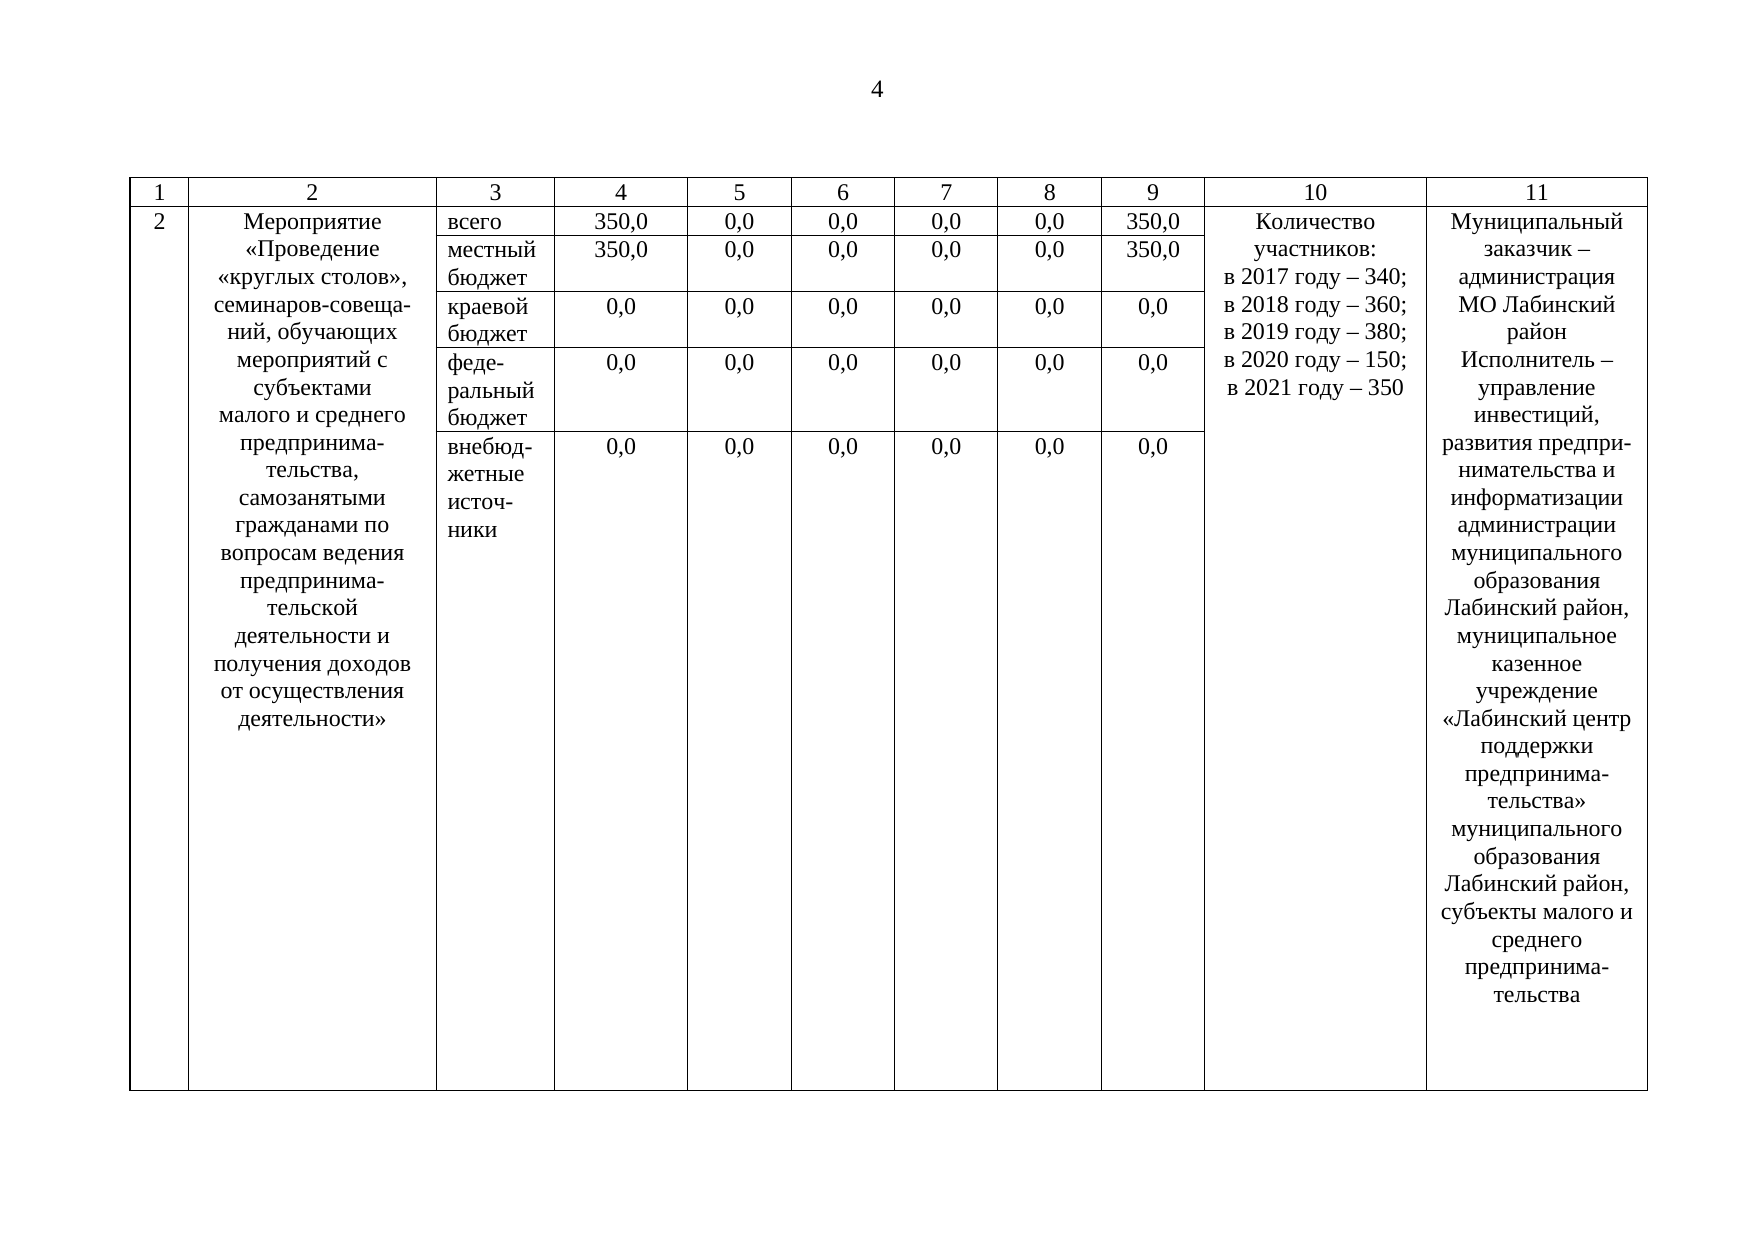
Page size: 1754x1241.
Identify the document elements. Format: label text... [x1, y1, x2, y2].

table_cell внебюд-жетные источ-ники [437, 432, 554, 1090]
table_cell Мероприятие «Проведение «круглых столов», семинаров-совеща-ний, обучающих мероприятий с субъектами малого и среднего предпринима-тельства, самозанятыми гражданами по вопросам ведения предпринима- тельской деятельности и получения доходов от осуществления деятельности» [189, 207, 436, 1090]
table_cell местный бюджет [437, 236, 554, 291]
table_cell феде-ральный бюджет [437, 348, 554, 431]
table_cell 0,0 [998, 207, 1101, 234]
table_cell 0,0 [895, 292, 997, 347]
table_cell 4 [555, 178, 687, 206]
table_cell 8 [998, 178, 1101, 206]
table_cell краевой бюджет [437, 292, 554, 347]
table_cell Количество участников: в 2017 году – 340; в 2018 году – 360; в 2019 году – 380; в 2020 году – 150; в 2021 году – 350 [1205, 207, 1426, 1090]
table_cell 0,0 [688, 236, 791, 291]
table_cell 0,0 [895, 348, 997, 431]
table_cell 2 [189, 178, 436, 206]
table_cell 0,0 [1102, 292, 1204, 347]
table_cell 9 [1102, 178, 1204, 206]
table_cell 3 [437, 178, 554, 206]
table_cell 0,0 [998, 236, 1101, 291]
table_cell 0,0 [555, 432, 687, 1090]
table_cell 0,0 [895, 207, 997, 234]
table_cell 0,0 [895, 236, 997, 291]
table_cell 5 [688, 178, 791, 206]
table_cell 0,0 [998, 292, 1101, 347]
table_cell 350,0 [1102, 207, 1204, 234]
table_cell 0,0 [1102, 348, 1204, 431]
table_cell 0,0 [1102, 432, 1204, 1090]
table_cell 10 [1205, 178, 1426, 206]
table_cell 1 [131, 178, 188, 206]
table_cell 0,0 [792, 207, 894, 234]
table_cell 0,0 [555, 348, 687, 431]
table_cell 0,0 [895, 432, 997, 1090]
table_cell 2 [131, 207, 188, 1090]
table_cell 0,0 [688, 348, 791, 431]
table_cell 350,0 [1102, 236, 1204, 291]
table_cell 11 [1427, 178, 1647, 206]
table_cell 0,0 [792, 432, 894, 1090]
table_cell 0,0 [688, 432, 791, 1090]
table_cell 0,0 [792, 292, 894, 347]
table_cell 0,0 [792, 236, 894, 291]
table_cell 350,0 [555, 207, 687, 234]
table_cell 0,0 [688, 207, 791, 234]
table_cell 350,0 [555, 236, 687, 291]
table_cell 0,0 [688, 292, 791, 347]
table_cell 0,0 [555, 292, 687, 347]
table_cell Муниципальный заказчик – администрация МО Лабинский район Исполнитель – управление инвестиций, развития предпри-нимательства и информатизации администрации муниципального образования Лабинский район, муниципальное казенное учреждение «Лабинский центр поддержки предпринима-тельства» муниципального образования Лабинский район, субъекты малого и среднего предпринима-тельства [1427, 207, 1647, 1090]
table_cell 0,0 [998, 348, 1101, 431]
table_cell 6 [792, 178, 894, 206]
table_cell 7 [895, 178, 997, 206]
table_cell 0,0 [998, 432, 1101, 1090]
table_cell 0,0 [792, 348, 894, 431]
table_cell всего [437, 207, 554, 234]
